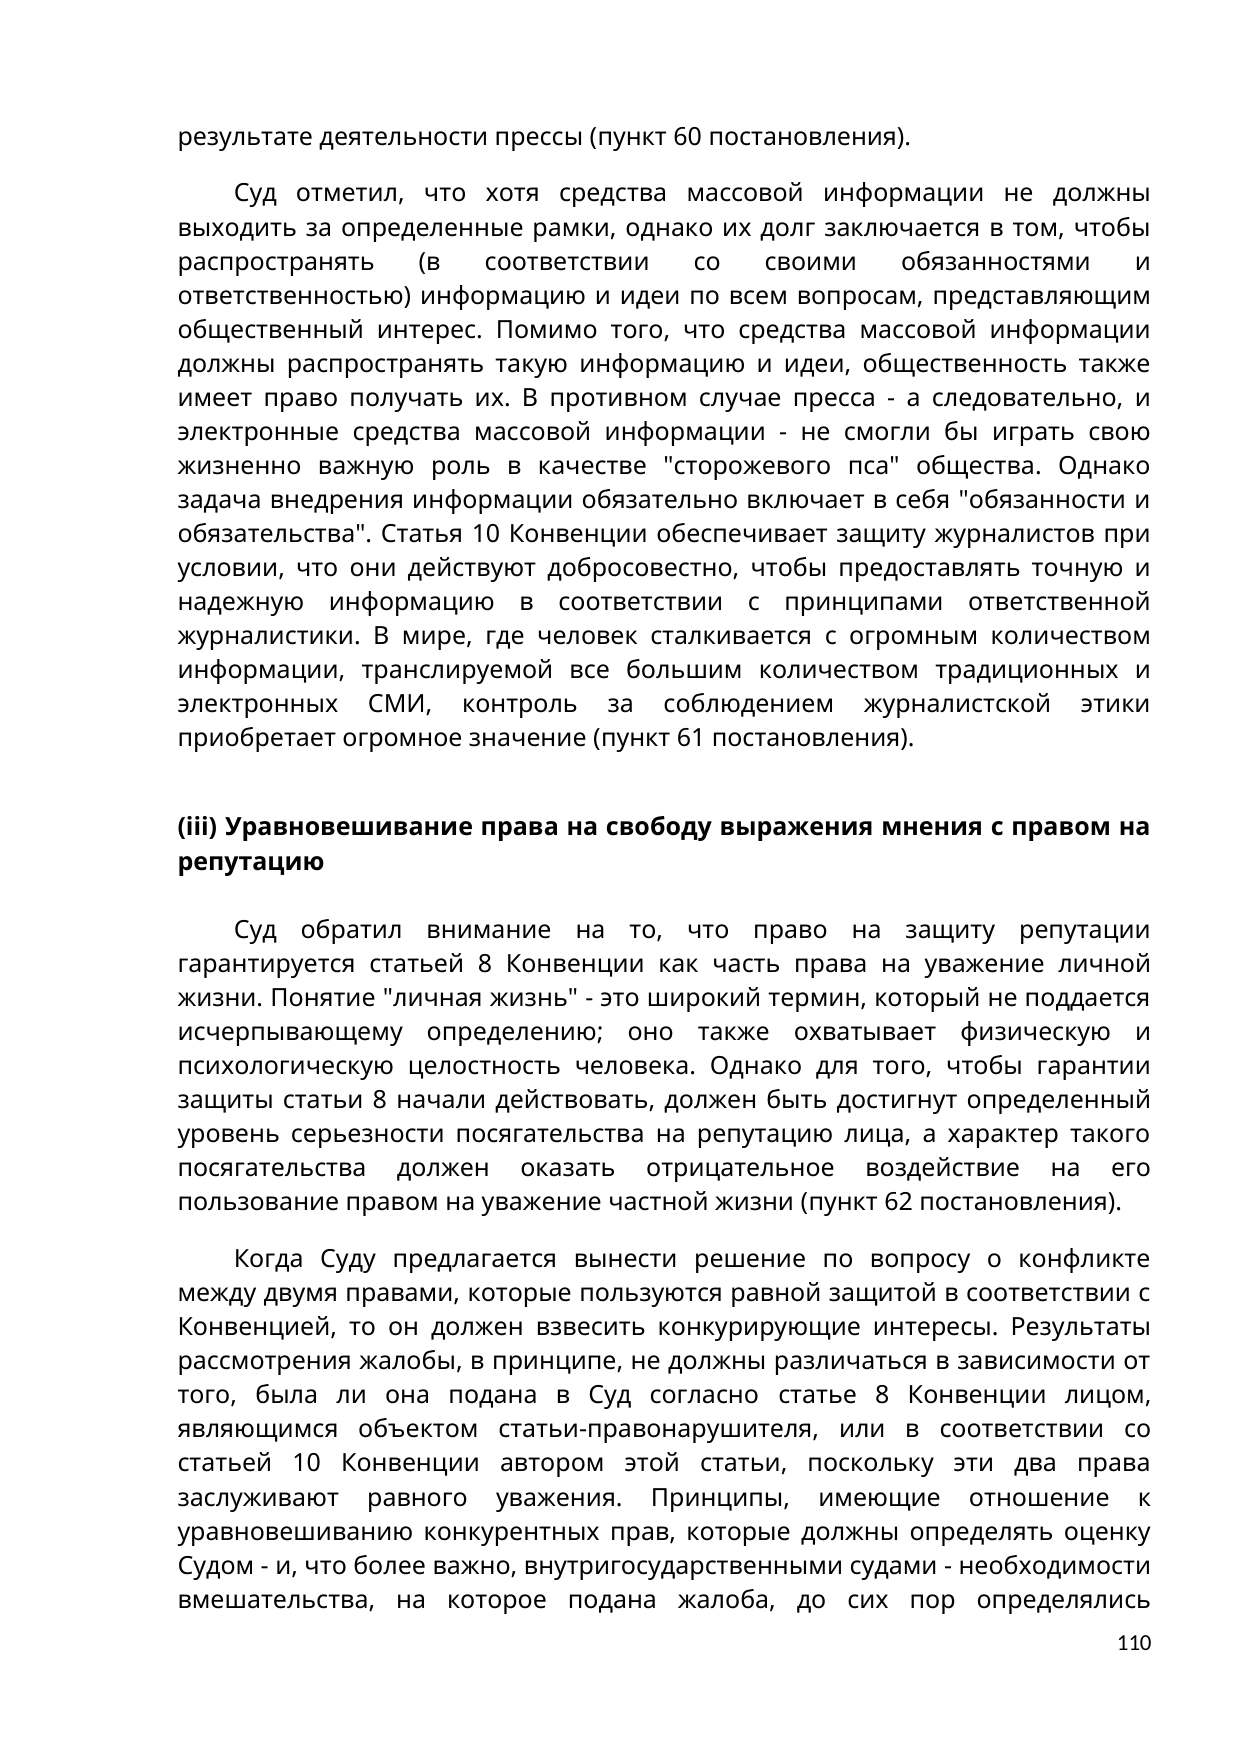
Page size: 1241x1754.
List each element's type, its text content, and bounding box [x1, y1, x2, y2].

text Суд обратил внимание на то, что право на защиту репутации гарантируется статьей 8 Конвенции как часть права на уважение личной жизни. Понятие "личная жизнь" - это широкий термин, который не поддается исчерпывающему определению; оно также охватывает физическую и психологическую целостность человека. Однако для того, чтобы гарантии защиты статьи 8 начали действовать, должен быть достигнут определенный уровень серьезности посягательства на репутацию лица, а характер такого посягательства должен оказать отрицательное воздействие на его пользование правом на уважение частной жизни (пункт 62 постановления). [177, 911, 1152, 1218]
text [177, 1241, 1152, 1615]
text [177, 118, 1152, 152]
title (iii) Уравновешивание права на свободу выражения мнения с правом на репутацию [177, 809, 1152, 877]
text Суд отметил, что хотя средства массовой информации не должны выходить за определенные рамки, однако их долг заключается в том, чтобы распространять (в соответствии со своими обязанностями и ответственностью) информацию и идеи по всем вопросам, представляющим общественный интерес. Помимо того, что средства массовой информации должны распространять такую информацию и идеи, общественность также имеет право получать их. В противном случае пресса - а следовательно, и электронные средства массовой информации - не смогли бы играть свою жизненно важную роль в качестве "сторожевого пса" общества. Однако задача внедрения информации обязательно включает в себя "обязанности и обязательства". Статья 10 Конвенции обеспечивает защиту журналистов при условии, что они действуют добросовестно, чтобы предоставлять точную и надежную информацию в соответствии с принципами ответственной журналистики. В мире, где человек сталкивается с огромным количеством информации, транслируемой все большим количеством традиционных и электронных СМИ, контроль за соблюдением журналистской этики приобретает огромное значение (пункт 61 постановления). [177, 175, 1152, 754]
